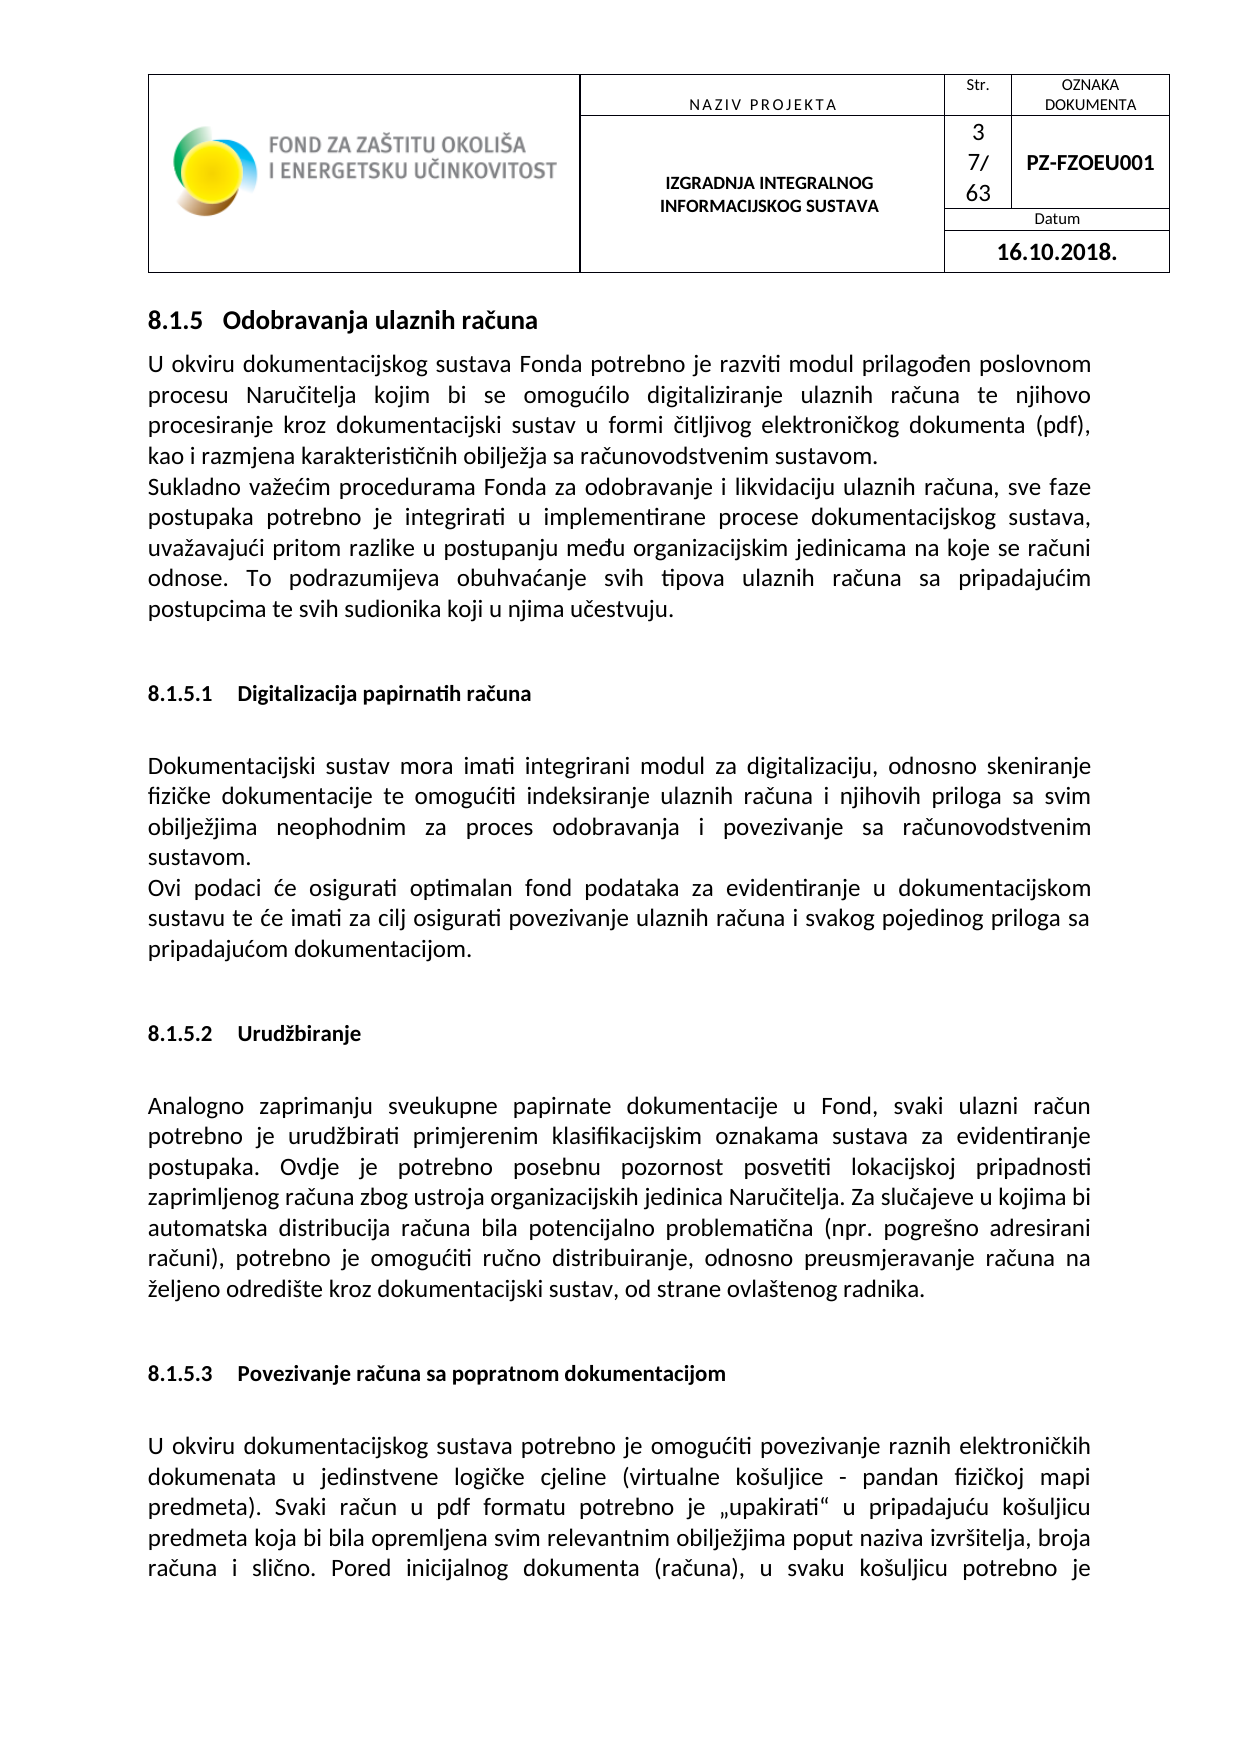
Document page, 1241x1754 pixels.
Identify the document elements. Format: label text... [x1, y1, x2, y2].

subtitle Digitalizacija papirnatih računa [148, 679, 1092, 707]
subtitle Povezivanje računa sa popratnom dokumentacijom [148, 1359, 1092, 1387]
text Sukladno važećim procedurama Fonda za odobravanje i likvidaciju ulaznih računa, sve faze postupaka potrebno je integrirati u implementirane procese dokumentacijskog sustava, uvažavajući pritom razlike u postupanju među organizacijskim jedinicama na koje se računi odnose. To podrazumijeva obuhvaćanje svih tipova ulaznih računa sa pripadajućim postupcima te svih sudionika koji u njima učestvuju. [148, 471, 1092, 623]
text Dokumentacijski sustav mora imati integrirani modul za digitalizaciju, odnosno skeniranje fizičke dokumentacije te omogućiti indeksiranje ulaznih računa i njihovih priloga sa svim obilježjima neophodnim za proces odobravanja i povezivanje sa računovodstvenim sustavom. [148, 750, 1092, 872]
picture [159, 122, 569, 224]
text Ovi podaci će osigurati optimalan fond podataka za evidentiranje u dokumentacijskom sustavu te će imati za cilj osigurati povezivanje ulaznih računa i svakog pojedinog priloga sa pripadajućom dokumentacijom. [148, 872, 1092, 963]
text U okviru dokumentacijskog sustava Fonda potrebno je razviti modul prilagođen poslovnom procesu Naručitelja kojim bi se omogućilo digitaliziranje ulaznih računa te njihovo procesiranje kroz dokumentacijski sustav u formi čitljivog elektroničkog dokumenta (pdf), kao i razmjena karakterističnih obilježja sa računovodstvenim sustavom. [148, 348, 1092, 471]
text Analogno zaprimanju sveukupne papirnate dokumentacije u Fond, svaki ulazni račun potrebno je urudžbirati primjerenim klasifikacijskim oznakama sustava za evidentiranje postupaka. Ovdje je potrebno posebnu pozornost posvetiti lokacijskoj pripadnosti zaprimljenog računa zbog ustroja organizacijskih jedinica Naručitelja. Za slučajeve u kojima bi automatska distribucija računa bila potencijalno problematična (npr. pogrešno adresirani računi), potrebno je omogućiti ručno distribuiranje, odnosno preusmjeravanje računa na željeno odredište kroz dokumentacijski sustav, od strane ovlaštenog radnika. [148, 1090, 1092, 1304]
subtitle Odobravanja ulaznih računa [148, 303, 1092, 336]
subtitle Urudžbiranje [148, 1019, 1092, 1047]
